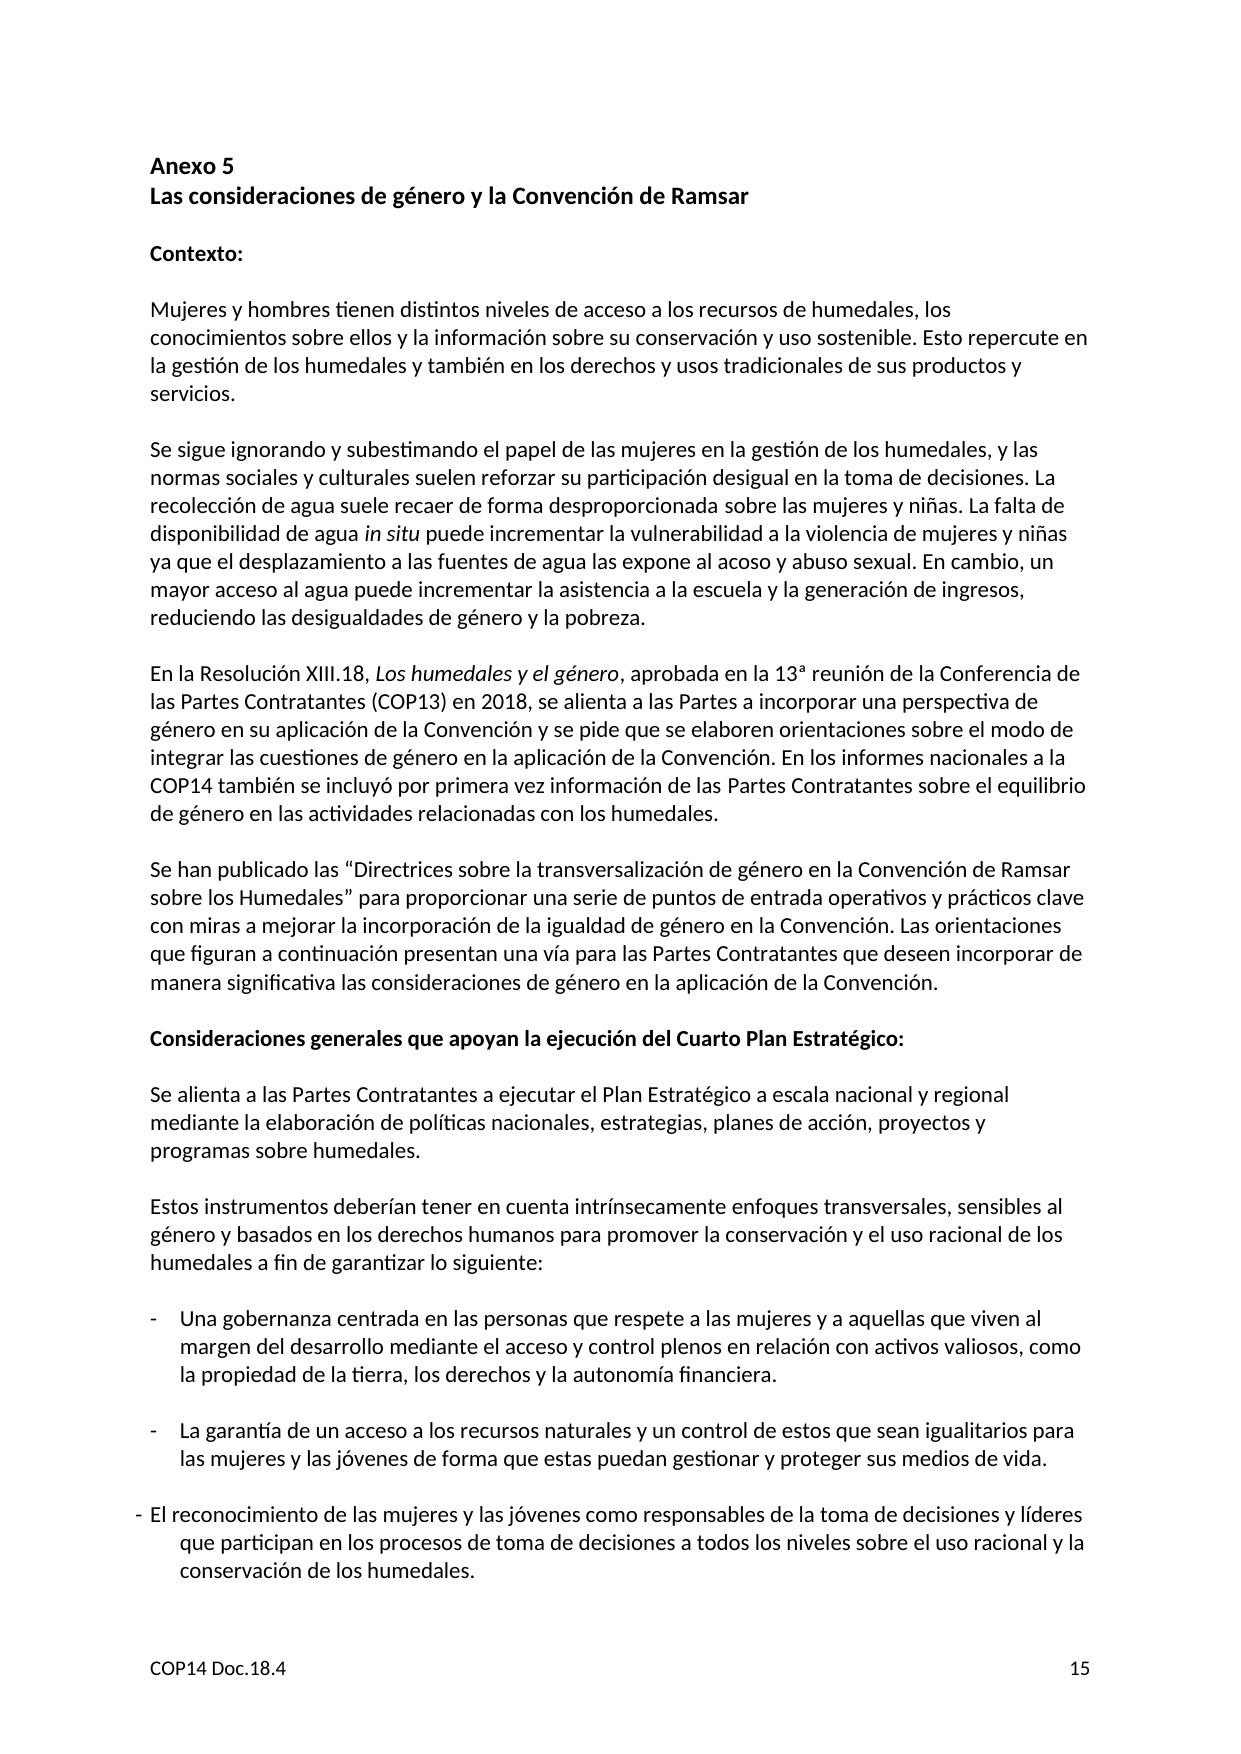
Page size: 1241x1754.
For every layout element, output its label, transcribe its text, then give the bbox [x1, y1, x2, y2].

text Se han publicado las “Directrices sobre la transversalización de género en la Convención de Ramsar sobre los Humedales” para proporcionar una serie de puntos de entrada operativos y prácticos clave con miras a mejorar la incorporación de la igualdad de género en la Convención. Las orientaciones que figuran a continuación presentan una vía para las Partes Contratantes que deseen incorporar de manera significativa las consideraciones de género en la aplicación de la Convención. [150, 856, 1090, 996]
list El reconocimiento de las mujeres y las jóvenes como responsables de la toma de decisiones y líderes que participan en los procesos de toma de decisiones a todos los niveles sobre el uso racional y la conservación de los humedales. [135, 1500, 1090, 1584]
text Las consideraciones de género y la Convención de Ramsar [150, 181, 1090, 211]
text Mujeres y hombres tienen distintos niveles de acceso a los recursos de humedales, los conocimientos sobre ellos y la información sobre su conservación y uso sostenible. Esto repercute en la gestión de los humedales y también en los derechos y usos tradicionales de sus productos y servicios. [150, 295, 1090, 407]
text En la Resolución XIII.18, Los humedales y el género, aprobada en la 13ª reunión de la Conferencia de las Partes Contratantes (COP13) en 2018, se alienta a las Partes a incorporar una perspectiva de género en su aplicación de la Convención y se pide que se elaboren orientaciones sobre el modo de integrar las cuestiones de género en la aplicación de la Convención. En los informes nacionales a la COP14 también se incluyó por primera vez información de las Partes Contratantes sobre el equilibrio de género en las actividades relacionadas con los humedales. [150, 659, 1090, 827]
text Anexo 5 [150, 150, 1090, 181]
list Consideraciones generales que apoyan la ejecución del Cuarto Plan Estratégico: [150, 1024, 1090, 1052]
list La garantía de un acceso a los recursos naturales y un control de estos que sean igualitarios para las mujeres y las jóvenes de forma que estas puedan gestionar y proteger sus medios de vida. [150, 1416, 1090, 1472]
list Estos instrumentos deberían tener en cuenta intrínsecamente enfoques transversales, sensibles al género y basados en los derechos humanos para promover la conservación y el uso racional de los humedales a fin de garantizar lo siguiente: [150, 1192, 1090, 1276]
text Se sigue ignorando y subestimando el papel de las mujeres en la gestión de los humedales, y las normas sociales y culturales suelen reforzar su participación desigual en la toma de decisiones. La recolección de agua suele recaer de forma desproporcionada sobre las mujeres y niñas. La falta de disponibilidad de agua in situ puede incrementar la vulnerabilidad a la violencia de mujeres y niñas ya que el desplazamiento a las fuentes de agua las expone al acoso y abuso sexual. En cambio, un mayor acceso al agua puede incrementar la asistencia a la escuela y la generación de ingresos, reduciendo las desigualdades de género y la pobreza. [150, 435, 1090, 631]
list Una gobernanza centrada en las personas que respete a las mujeres y a aquellas que viven al margen del desarrollo mediante el acceso y control plenos en relación con activos valiosos, como la propiedad de la tierra, los derechos y la autonomía financiera. [150, 1304, 1090, 1388]
list Contexto: [150, 239, 1090, 267]
list Se alienta a las Partes Contratantes a ejecutar el Plan Estratégico a escala nacional y regional mediante la elaboración de políticas nacionales, estrategias, planes de acción, proyectos y programas sobre humedales. [150, 1080, 1090, 1164]
